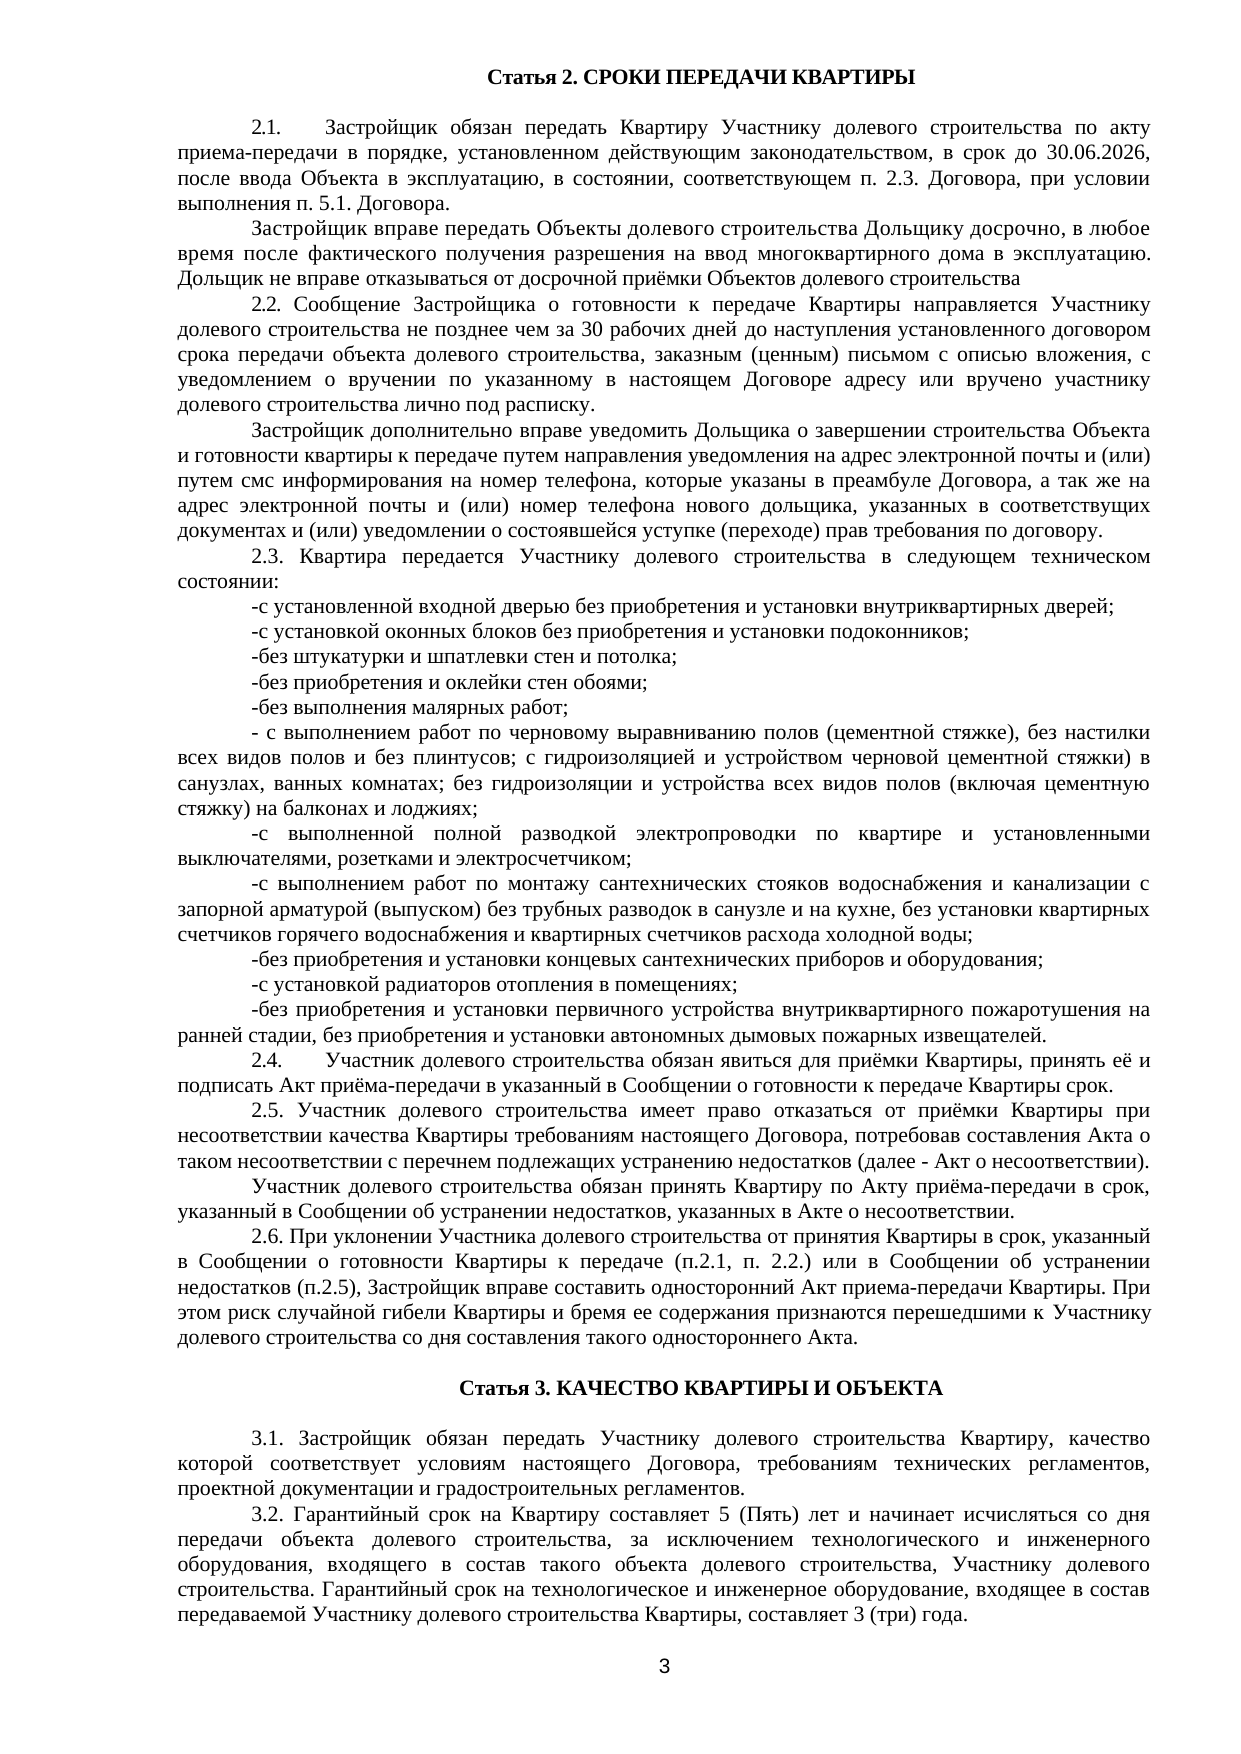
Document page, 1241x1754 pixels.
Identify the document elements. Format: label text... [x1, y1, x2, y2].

text 2.3. Квартира передается Участнику долевого строительства в следующем техническом состоянии: [177, 543, 1152, 593]
text -без приобретения и установки концевых сантехнических приборов и оборудования; [177, 946, 1152, 971]
text -с установкой оконных блоков без приобретения и установки подоконников; [177, 618, 1152, 643]
text 3.2. Гарантийный срок на Квартиру составляет 5 (Пять) лет и начинает исчисляться со дня передачи объекта долевого строительства, за исключением технологического и инженерного оборудования, входящего в состав такого объекта долевого строительства, Участнику долевого строительства. Гарантийный срок на технологическое и инженерное оборудование, входящее в состав передаваемой Участнику долевого строительства Квартиры, составляет 3 (три) года. [177, 1501, 1152, 1627]
text -без приобретения и оклейки стен обоями; [177, 669, 1152, 694]
text 2.4. Участник долевого строительства обязан явиться для приёмки Квартиры, принять её и подписать Акт приёма-передачи в указанный в Сообщении о готовности к передаче Квартиры срок. [177, 1047, 1152, 1097]
text 3.1. Застройщик обязан передать Участнику долевого строительства Квартиру, качество которой соответствует условиям настоящего Договора, требованиям технических регламентов, проектной документации и градостроительных регламентов. [177, 1425, 1152, 1501]
text -с выполненной полной разводкой электропроводки по квартире и установленными выключателями, розетками и электросчетчиком; [177, 820, 1152, 870]
text -без приобретения и установки первичного устройства внутриквартирного пожаротушения на ранней стадии, без приобретения и установки автономных дымовых пожарных извещателей. [177, 996, 1152, 1047]
text -с установкой радиаторов отопления в помещениях; [177, 971, 1152, 996]
text - с выполнением работ по черновому выравниванию полов (цементной стяжке), без настилки всех видов полов и без плинтусов; с гидроизоляцией и устройством черновой цементной стяжки) в санузлах, ванных комнатах; без гидроизоляции и устройства всех видов полов (включая цементную стяжку) на балконах и лоджиях; [177, 719, 1152, 820]
text 2.2. Сообщение Застройщика о готовности к передаче Квартиры направляется Участнику долевого строительства не позднее чем за 30 рабочих дней до наступления установленного договором срока передачи объекта долевого строительства, заказным (ценным) письмом с описью вложения, с уведомлением о вручении по указанному в настоящем Договоре адресу или вручено участнику долевого строительства лично под расписку. [177, 291, 1152, 417]
text Участник долевого строительства обязан принять Квартиру по Акту приёма-передачи в срок, указанный в Сообщении об устранении недостатков, указанных в Акте о несоответствии. [177, 1173, 1152, 1223]
text -с установленной входной дверью без приобретения и установки внутриквартирных дверей; [177, 593, 1152, 618]
text -с выполнением работ по монтажу сантехнических стояков водоснабжения и канализации с запорной арматурой (выпуском) без трубных разводок в санузле и на кухне, без установки квартирных счетчиков горячего водоснабжения и квартирных счетчиков расхода холодной воды; [177, 870, 1152, 946]
text -без выполнения малярных работ; [177, 694, 1152, 719]
text 2.1. Застройщик обязан передать Квартиру Участнику долевого строительства по акту приема-передачи в порядке, установленном действующим законодательством, в срок до 30.06.2026, после ввода Объекта в эксплуатацию, в состоянии, соответствующем п. 2.3. Договора, при условии выполнения п. 5.1. Договора. [177, 114, 1152, 215]
text Статья 3. КАЧЕСТВО КВАРТИРЫ И ОБЪЕКТА [177, 1374, 1152, 1400]
text Застройщик дополнительно вправе уведомить Дольщика о завершении строительства Объекта и готовности квартиры к передаче путем направления уведомления на адрес электронной почты и (или) путем смс информирования на номер телефона, которые указаны в преамбуле Договора, а так же на адрес электронной почты и (или) номер телефона нового дольщика, указанных в соответствущих документах и (или) уведомлении о состоявшейся уступке (переходе) прав требования по договору. [177, 417, 1152, 543]
text -без штукатурки и шпатлевки стен и потолка; [177, 643, 1152, 669]
text 2.6. При уклонении Участника долевого строительства от принятия Квартиры в срок, указанный в Сообщении о готовности Квартиры к передаче (п.2.1, п. 2.2.) или в Сообщении об устранении недостатков (п.2.5), Застройщик вправе составить односторонний Акт приема-передачи Квартиры. При этом риск случайной гибели Квартиры и бремя ее содержания признаются перешедшими к Участнику долевого строительства со дня составления такого одностороннего Акта. [177, 1223, 1152, 1349]
text 2.5. Участник долевого строительства имеет право отказаться от приёмки Квартиры при несоответствии качества Квартиры требованиям настоящего Договора, потребовав составления Акта о таком несоответствии с перечнем подлежащих устранению недостатков (далее - Акт о несоответствии). [177, 1097, 1152, 1173]
text Статья 2. СРОКИ ПЕРЕДАЧИ КВАРТИРЫ [177, 64, 1152, 89]
text Застройщик вправе передать Объекты долевого строительства Дольщику досрочно, в любое время после фактического получения разрешения на ввод многоквартирного дома в эксплуатацию. Дольщик не вправе отказываться от досрочной приёмки Объектов долевого строительства [177, 215, 1152, 291]
